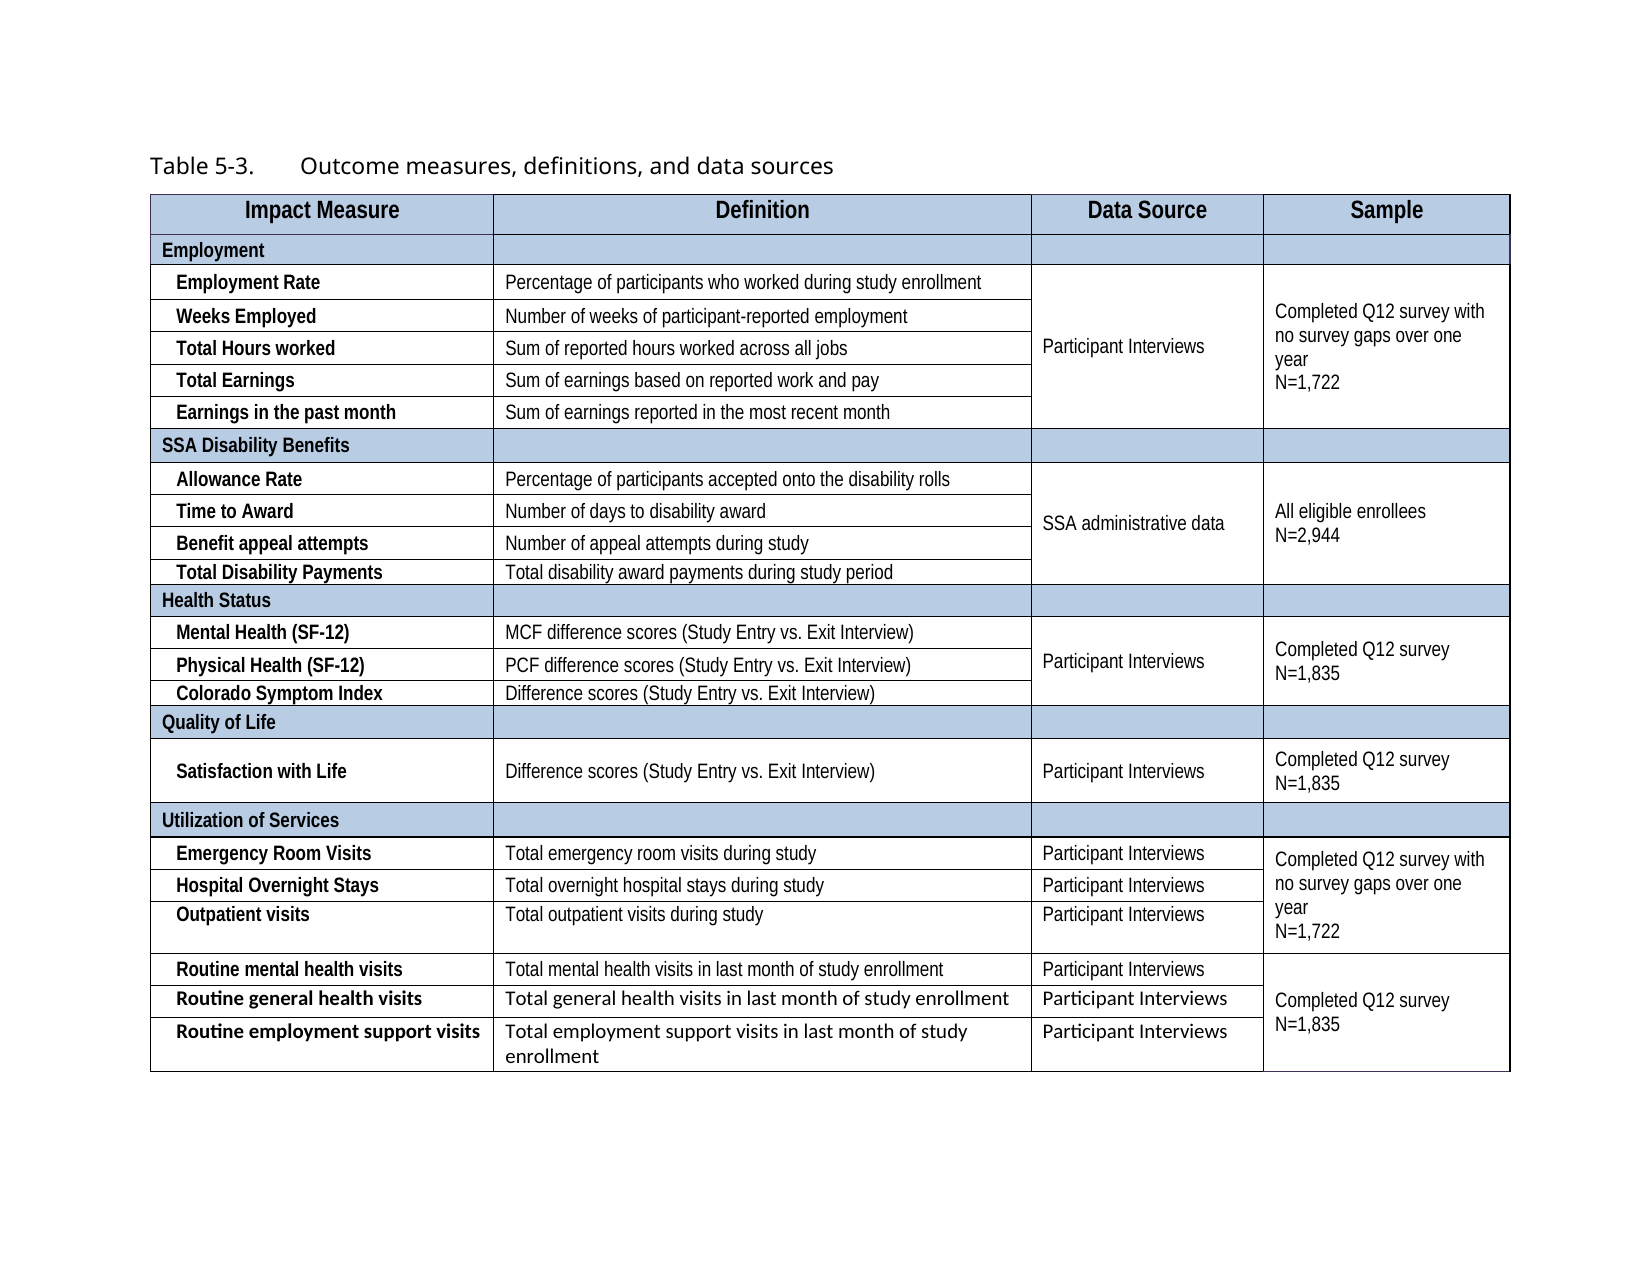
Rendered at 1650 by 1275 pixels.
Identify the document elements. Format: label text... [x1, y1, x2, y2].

table_cell PCF difference scores (Study Entry vs. Exit Interview) [494, 649, 1031, 680]
table_cell MCF difference scores (Study Entry vs. Exit Interview) [494, 617, 1031, 648]
table_cell All eligible enrollees N=2,944 [1264, 463, 1509, 583]
table_cell Total emergency room visits during study [494, 838, 1031, 869]
table_cell Employment [151, 235, 493, 264]
table_cell [494, 585, 1031, 616]
table_cell [1032, 585, 1263, 616]
table_cell Participant Interviews [1032, 838, 1263, 869]
table_cell Sum of earnings reported in the most recent month [494, 397, 1031, 428]
table_cell Participant Interviews [1032, 1018, 1263, 1071]
table_cell Completed Q12 survey N=1,835 [1264, 617, 1509, 705]
table_cell [494, 235, 1031, 264]
table_header Data Source [1032, 195, 1263, 234]
table_cell Completed Q12 survey N=1,835 [1264, 954, 1509, 1071]
table_cell Hospital Overnight Stays [151, 870, 493, 901]
table_cell Routine mental health visits [151, 954, 493, 984]
title Table 5-3. Outcome measures, definitions, and data sources [150, 150, 1500, 181]
table_cell Health Status [151, 585, 493, 616]
table_cell Number of weeks of participant-reported employment [494, 300, 1031, 331]
table_cell Difference scores (Study Entry vs. Exit Interview) [494, 739, 1031, 802]
table_cell Participant Interviews [1032, 902, 1263, 952]
table_cell Percentage of participants who worked during study enrollment [494, 265, 1031, 299]
table_cell Time to Award [151, 495, 493, 526]
table_cell [1032, 706, 1263, 738]
table_cell Participant Interviews [1032, 265, 1263, 428]
table_cell Emergency Room Visits [151, 838, 493, 869]
table_cell Participant Interviews [1032, 954, 1263, 984]
table_cell [1264, 706, 1509, 738]
table_cell Sum of reported hours worked across all jobs [494, 332, 1031, 363]
table_cell Utilization of Services [151, 803, 493, 836]
table_cell Earnings in the past month [151, 397, 493, 428]
table_cell [1032, 429, 1263, 462]
table_cell Number of days to disability award [494, 495, 1031, 526]
table_header Sample [1264, 195, 1509, 234]
table_cell Participant Interviews [1032, 986, 1263, 1017]
table_cell Routine general health visits [151, 986, 493, 1017]
table_cell Total outpatient visits during study [494, 902, 1031, 952]
table_cell Total mental health visits in last month of study enrollment [494, 954, 1031, 984]
table_cell Participant Interviews [1032, 617, 1263, 705]
table_cell Percentage of participants accepted onto the disability rolls [494, 463, 1031, 494]
table_cell SSA administrative data [1032, 463, 1263, 583]
table_cell Completed Q12 survey with no survey gaps over one year N=1,722 [1264, 265, 1509, 428]
table_cell [1264, 803, 1509, 836]
table_cell SSA Disability Benefits [151, 429, 493, 462]
table_cell Physical Health (SF-12) [151, 649, 493, 680]
table_cell [1032, 235, 1263, 264]
table_cell Weeks Employed [151, 300, 493, 331]
table_cell Outpatient visits [151, 902, 493, 952]
table_cell Colorado Symptom Index [151, 681, 493, 705]
table_cell Employment Rate [151, 265, 493, 299]
table_cell Benefit appeal attempts [151, 527, 493, 558]
table_cell Completed Q12 survey with no survey gaps over one year N=1,722 [1264, 838, 1509, 952]
table_cell Satisfaction with Life [151, 739, 493, 802]
table_cell Mental Health (SF-12) [151, 617, 493, 648]
table_cell Total Earnings [151, 365, 493, 396]
table_cell Difference scores (Study Entry vs. Exit Interview) [494, 681, 1031, 705]
table_cell Quality of Life [151, 706, 493, 738]
table_cell Total employment support visits in last month of study enrollment [494, 1018, 1031, 1071]
table_cell [1264, 429, 1509, 462]
table_cell [1264, 235, 1509, 264]
table_cell Sum of earnings based on reported work and pay [494, 365, 1031, 396]
table_cell [1032, 803, 1263, 836]
table_cell Allowance Rate [151, 463, 493, 494]
table_header Impact Measure [151, 195, 493, 234]
table_cell Number of appeal attempts during study [494, 527, 1031, 558]
table_header Definition [494, 195, 1031, 234]
table_cell [494, 706, 1031, 738]
table_cell Completed Q12 survey N=1,835 [1264, 739, 1509, 802]
table_cell [494, 429, 1031, 462]
table_cell Participant Interviews [1032, 739, 1263, 802]
table_cell [494, 803, 1031, 836]
table_cell Total overnight hospital stays during study [494, 870, 1031, 901]
table_cell Total Hours worked [151, 332, 493, 363]
table_cell Total Disability Payments [151, 560, 493, 583]
table_cell [1264, 585, 1509, 616]
table_cell Total disability award payments during study period [494, 560, 1031, 583]
table_cell Total general health visits in last month of study enrollment [494, 986, 1031, 1017]
table_cell Participant Interviews [1032, 870, 1263, 901]
table_cell Routine employment support visits [151, 1018, 493, 1071]
